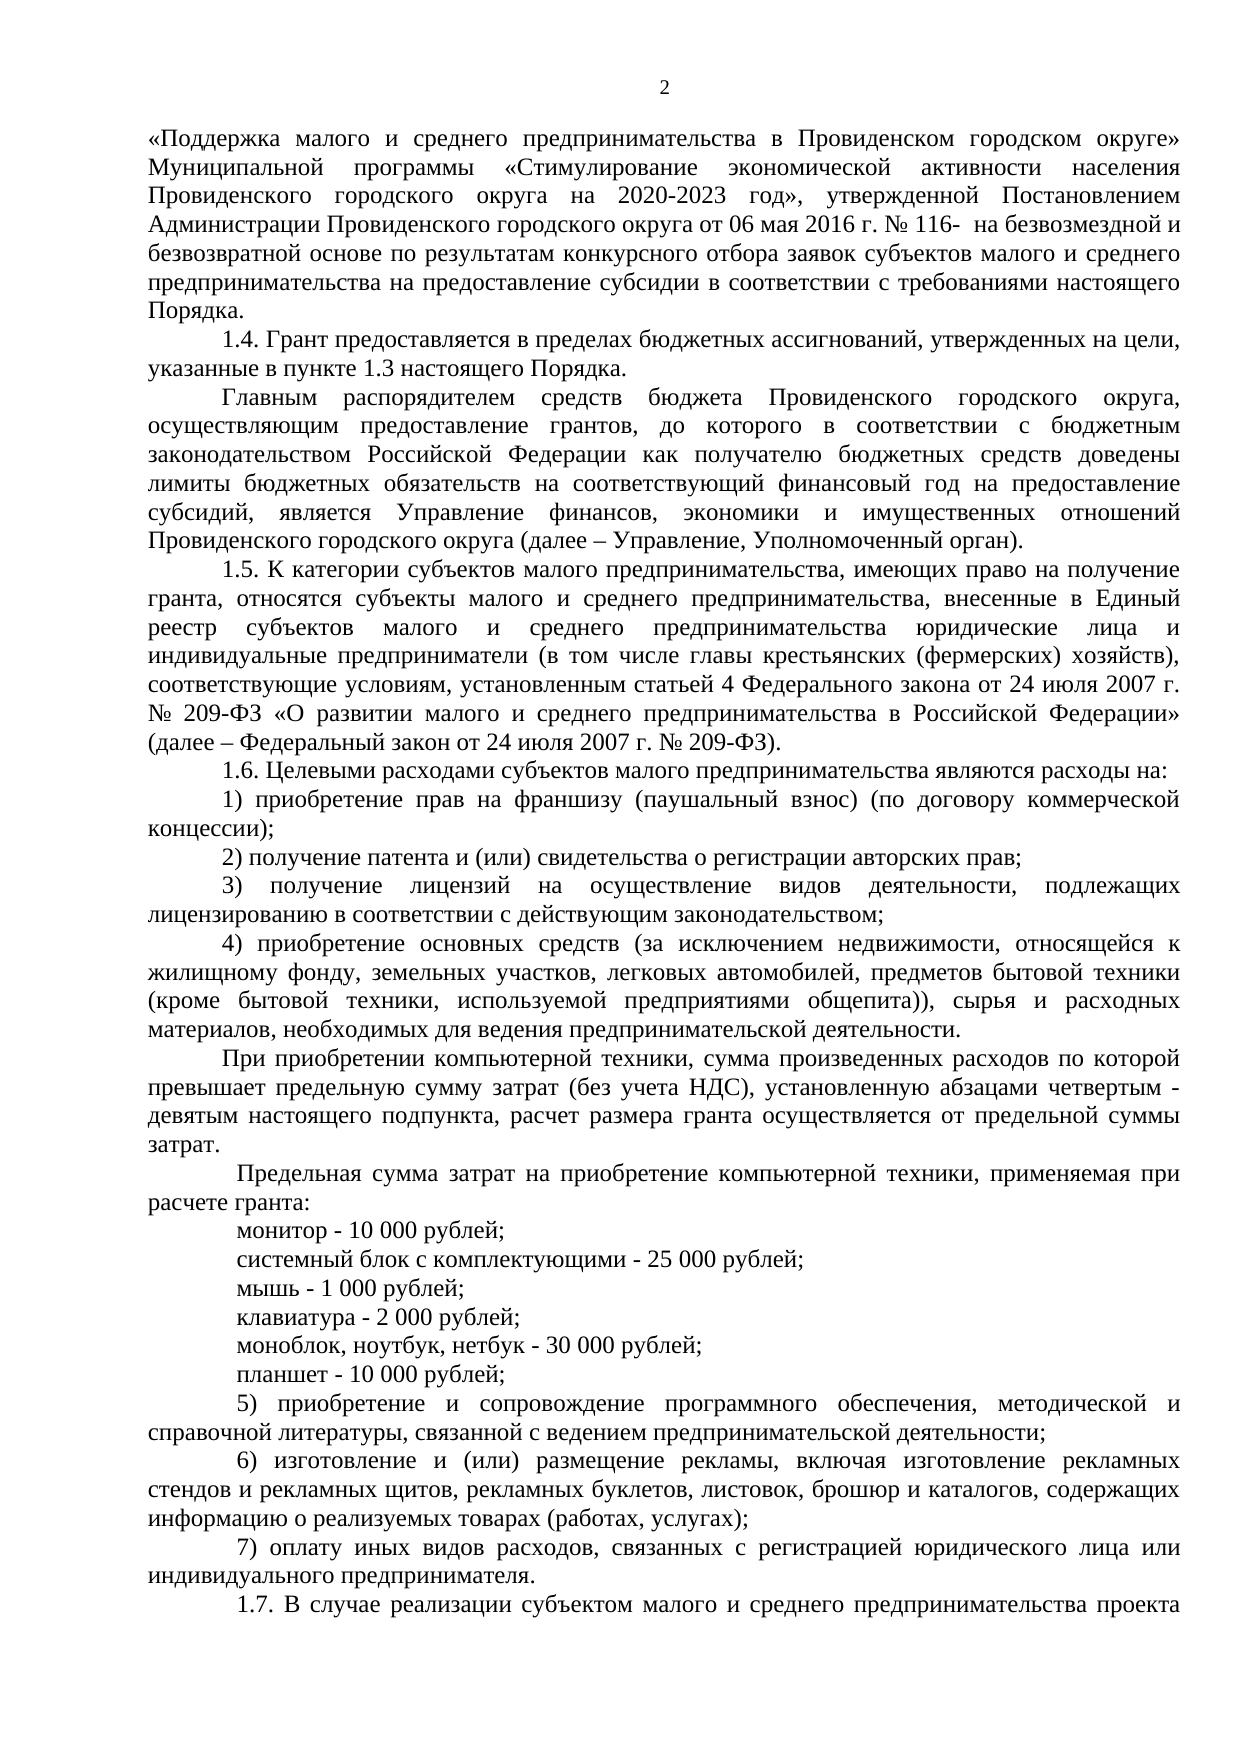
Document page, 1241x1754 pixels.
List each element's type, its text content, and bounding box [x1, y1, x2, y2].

text Предельная сумма затрат на приобретение компьютерной техники, применяемая при расчете гранта: [148, 1158, 1181, 1216]
text моноблок, ноутбук, нетбук - 30 000 рублей; [148, 1331, 1181, 1359]
text 3) получение лицензий на осуществление видов деятельности, подлежащих лицензированию в соответствии с действующим законодательством; [148, 871, 1181, 928]
text монитор - 10 000 рублей; [148, 1216, 1181, 1244]
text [148, 1589, 1181, 1618]
text 1.4. Грант предоставляется в пределах бюджетных ассигнований, утвержденных на цели, указанные в пункте 1.3 настоящего Порядка. [148, 324, 1181, 382]
text планшет - 10 000 рублей; [148, 1359, 1181, 1388]
text 6) изготовление и (или) размещение рекламы, включая изготовление рекламных стендов и рекламных щитов, рекламных буклетов, листовок, брошюр и каталогов, содержащих информацию о реализуемых товарах (работах, услугах); [148, 1446, 1181, 1532]
text 2) получение патента и (или) свидетельства о регистрации авторских прав; [148, 842, 1181, 871]
text 1.6. Целевыми расходами субъектов малого предпринимательства являются расходы на: [148, 756, 1181, 784]
text Главным распорядителем средств бюджета Провиденского городского округа, осуществляющим предоставление грантов, до которого в соответствии с бюджетным законодательством Российской Федерации как получателю бюджетных средств доведены лимиты бюджетных обязательств на соответствующий финансовый год на предоставление субсидий, является Управление финансов, экономики и имущественных отношений Провиденского городского округа (далее – Управление, Уполномоченный орган). [148, 382, 1181, 554]
text 1) приобретение прав на франшизу (паушальный взнос) (по договору коммерческой концессии); [148, 784, 1181, 842]
text 7) оплату иных видов расходов, связанных с регистрацией юридического лица или индивидуального предпринимателя. [148, 1532, 1181, 1589]
text 1.5. К категории субъектов малого предпринимательства, имеющих право на получение гранта, относятся субъекты малого и среднего предпринимательства, внесенные в Единый реестр субъектов малого и среднего предпринимательства юридические лица и индивидуальные предприниматели (в том числе главы крестьянских (фермерских) хозяйств), соответствующие условиям, установленным статьей 4 Федерального закона от 24 июля 2007 г. № 209-ФЗ «О развитии малого и среднего предпринимательства в Российской Федерации» (далее – Федеральный закон от 24 июля 2007 г. № 209-ФЗ). [148, 554, 1181, 756]
text 5) приобретение и сопровождение программного обеспечения, методической и справочной литературы, связанной с ведением предпринимательской деятельности; [148, 1388, 1181, 1446]
text клавиатура - 2 000 рублей; [148, 1302, 1181, 1331]
text При приобретении компьютерной техники, сумма произведенных расходов по которой превышает предельную сумму затрат (без учета НДС), установленную абзацами четвертым - девятым настоящего подпункта, расчет размера гранта осуществляется от предельной суммы затрат. [148, 1043, 1181, 1158]
text мышь - 1 000 рублей; [148, 1273, 1181, 1302]
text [148, 123, 1181, 324]
text 4) приобретение основных средств (за исключением недвижимости, относящейся к жилищному фонду, земельных участков, легковых автомобилей, предметов бытовой техники (кроме бытовой техники, используемой предприятиями общепита)), сырья и расходных материалов, необходимых для ведения предпринимательской деятельности. [148, 928, 1181, 1043]
text системный блок с комплектующими - 25 000 рублей; [148, 1244, 1181, 1273]
